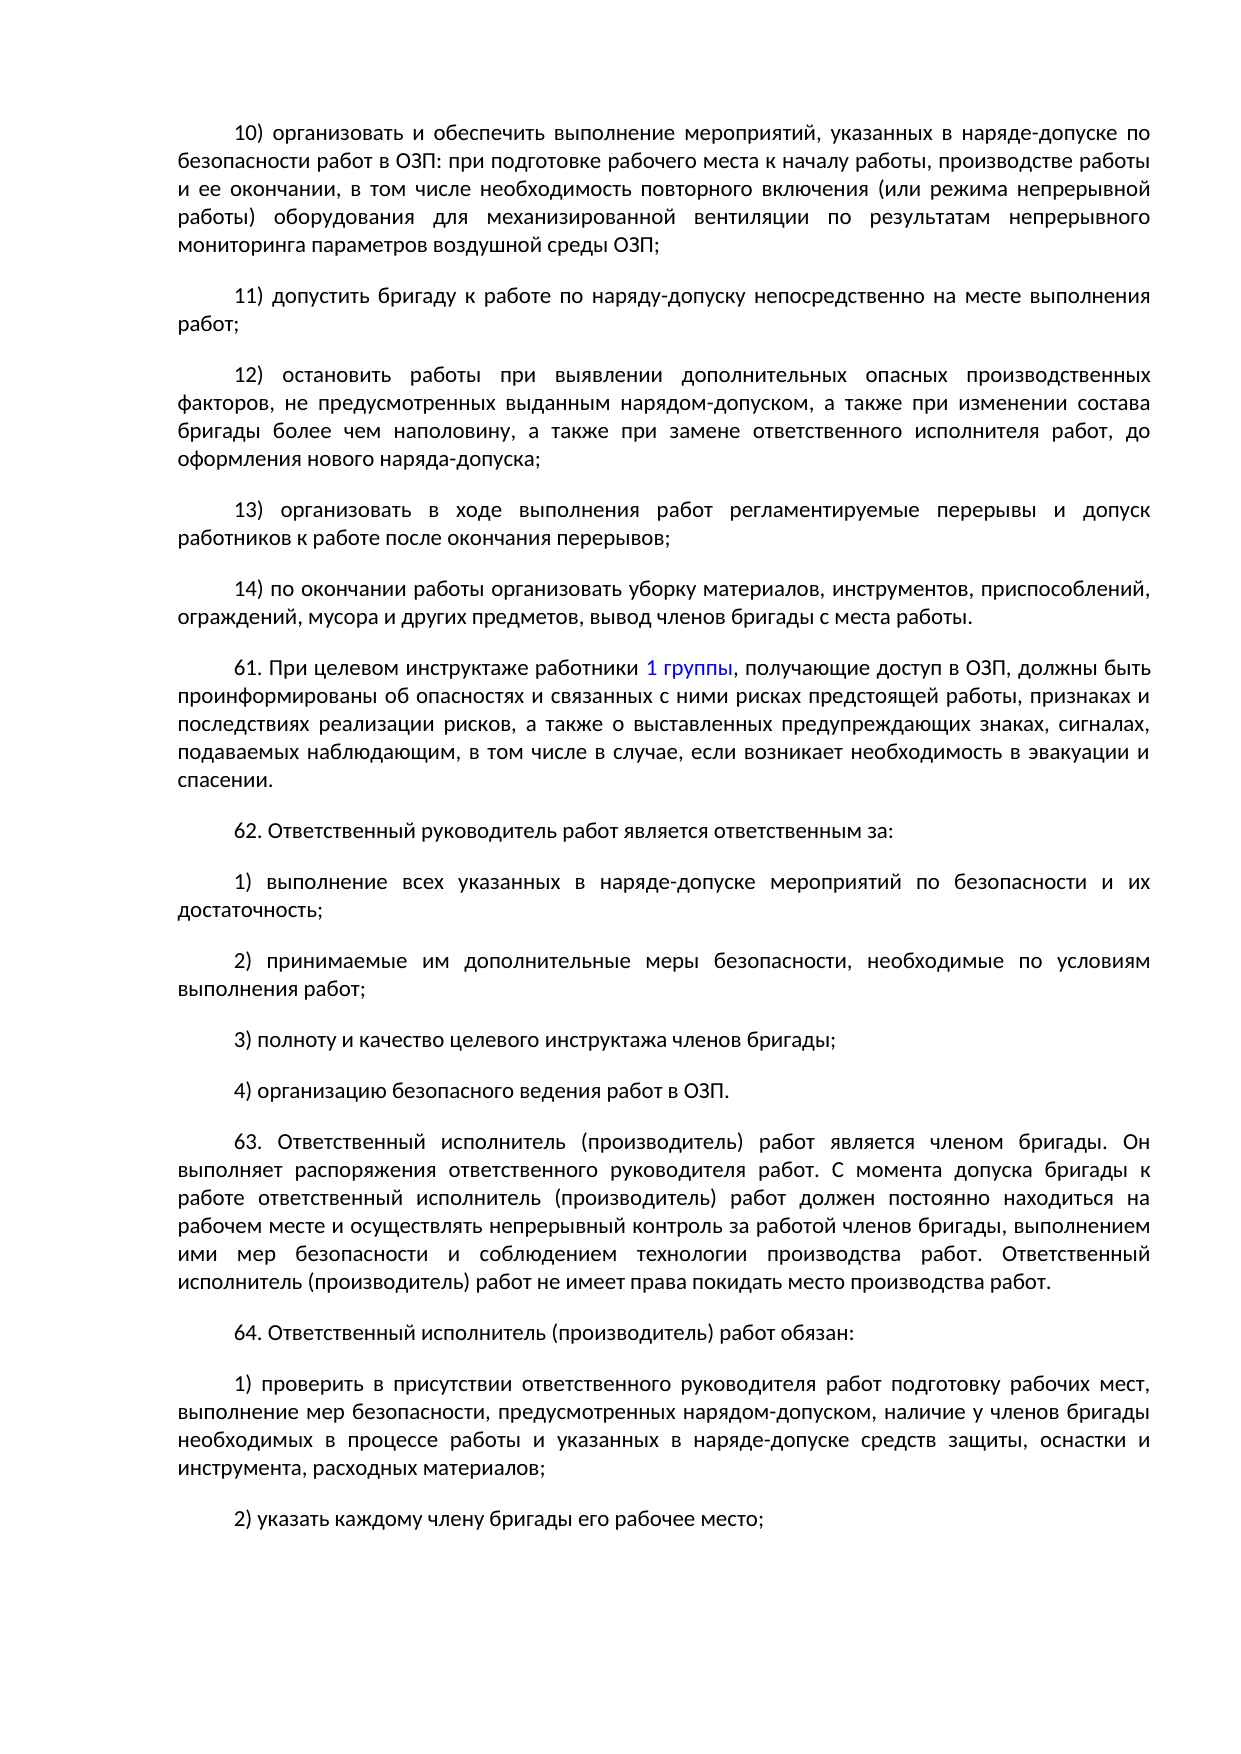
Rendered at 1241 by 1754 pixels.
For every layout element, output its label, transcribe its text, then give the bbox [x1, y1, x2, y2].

text 10) организовать и обеспечить выполнение мероприятий, указанных в наряде-допуске по безопасности работ в ОЗП: при подготовке рабочего места к началу работы, производстве работы и ее окончании, в том числе необходимость повторного включения (или режима непрерывной работы) оборудования для механизированной вентиляции по результатам непрерывного мониторинга параметров воздушной среды ОЗП; [177, 118, 1152, 258]
text 64. Ответственный исполнитель (производитель) работ обязан: [177, 1318, 1152, 1346]
text 1) проверить в присутствии ответственного руководителя работ подготовку рабочих мест, выполнение мер безопасности, предусмотренных нарядом-допуском, наличие у членов бригады необходимых в процессе работы и указанных в наряде-допуске средств защиты, оснастки и инструмента, расходных материалов; [177, 1369, 1152, 1481]
text 2) указать каждому члену бригады его рабочее место; [177, 1504, 1152, 1532]
text 14) по окончании работы организовать уборку материалов, инструментов, приспособлений, ограждений, мусора и других предметов, вывод членов бригады с места работы. [177, 574, 1152, 630]
text 61. При целевом инструктаже работники 1 группы, получающие доступ в ОЗП, должны быть проинформированы об опасностях и связанных с ними рисках предстоящей работы, признаках и последствиях реализации рисков, а также о выставленных предупреждающих знаках, сигналах, подаваемых наблюдающим, в том числе в случае, если возникает необходимость в эвакуации и спасении. [177, 653, 1152, 793]
text 62. Ответственный руководитель работ является ответственным за: [177, 816, 1152, 844]
text 11) допустить бригаду к работе по наряду-допуску непосредственно на месте выполнения работ; [177, 281, 1152, 337]
text 3) полноту и качество целевого инструктажа членов бригады; [177, 1025, 1152, 1053]
text 2) принимаемые им дополнительные меры безопасности, необходимые по условиям выполнения работ; [177, 946, 1152, 1002]
text 63. Ответственный исполнитель (производитель) работ является членом бригады. Он выполняет распоряжения ответственного руководителя работ. С момента допуска бригады к работе ответственный исполнитель (производитель) работ должен постоянно находиться на рабочем месте и осуществлять непрерывный контроль за работой членов бригады, выполнением ими мер безопасности и соблюдением технологии производства работ. Ответственный исполнитель (производитель) работ не имеет права покидать место производства работ. [177, 1127, 1152, 1295]
text 12) остановить работы при выявлении дополнительных опасных производственных факторов, не предусмотренных выданным нарядом-допуском, а также при изменении состава бригады более чем наполовину, а также при замене ответственного исполнителя работ, до оформления нового наряда-допуска; [177, 360, 1152, 472]
text 1) выполнение всех указанных в наряде-допуске мероприятий по безопасности и их достаточность; [177, 867, 1152, 923]
text 13) организовать в ходе выполнения работ регламентируемые перерывы и допуск работников к работе после окончания перерывов; [177, 495, 1152, 551]
text 4) организацию безопасного ведения работ в ОЗП. [177, 1076, 1152, 1104]
